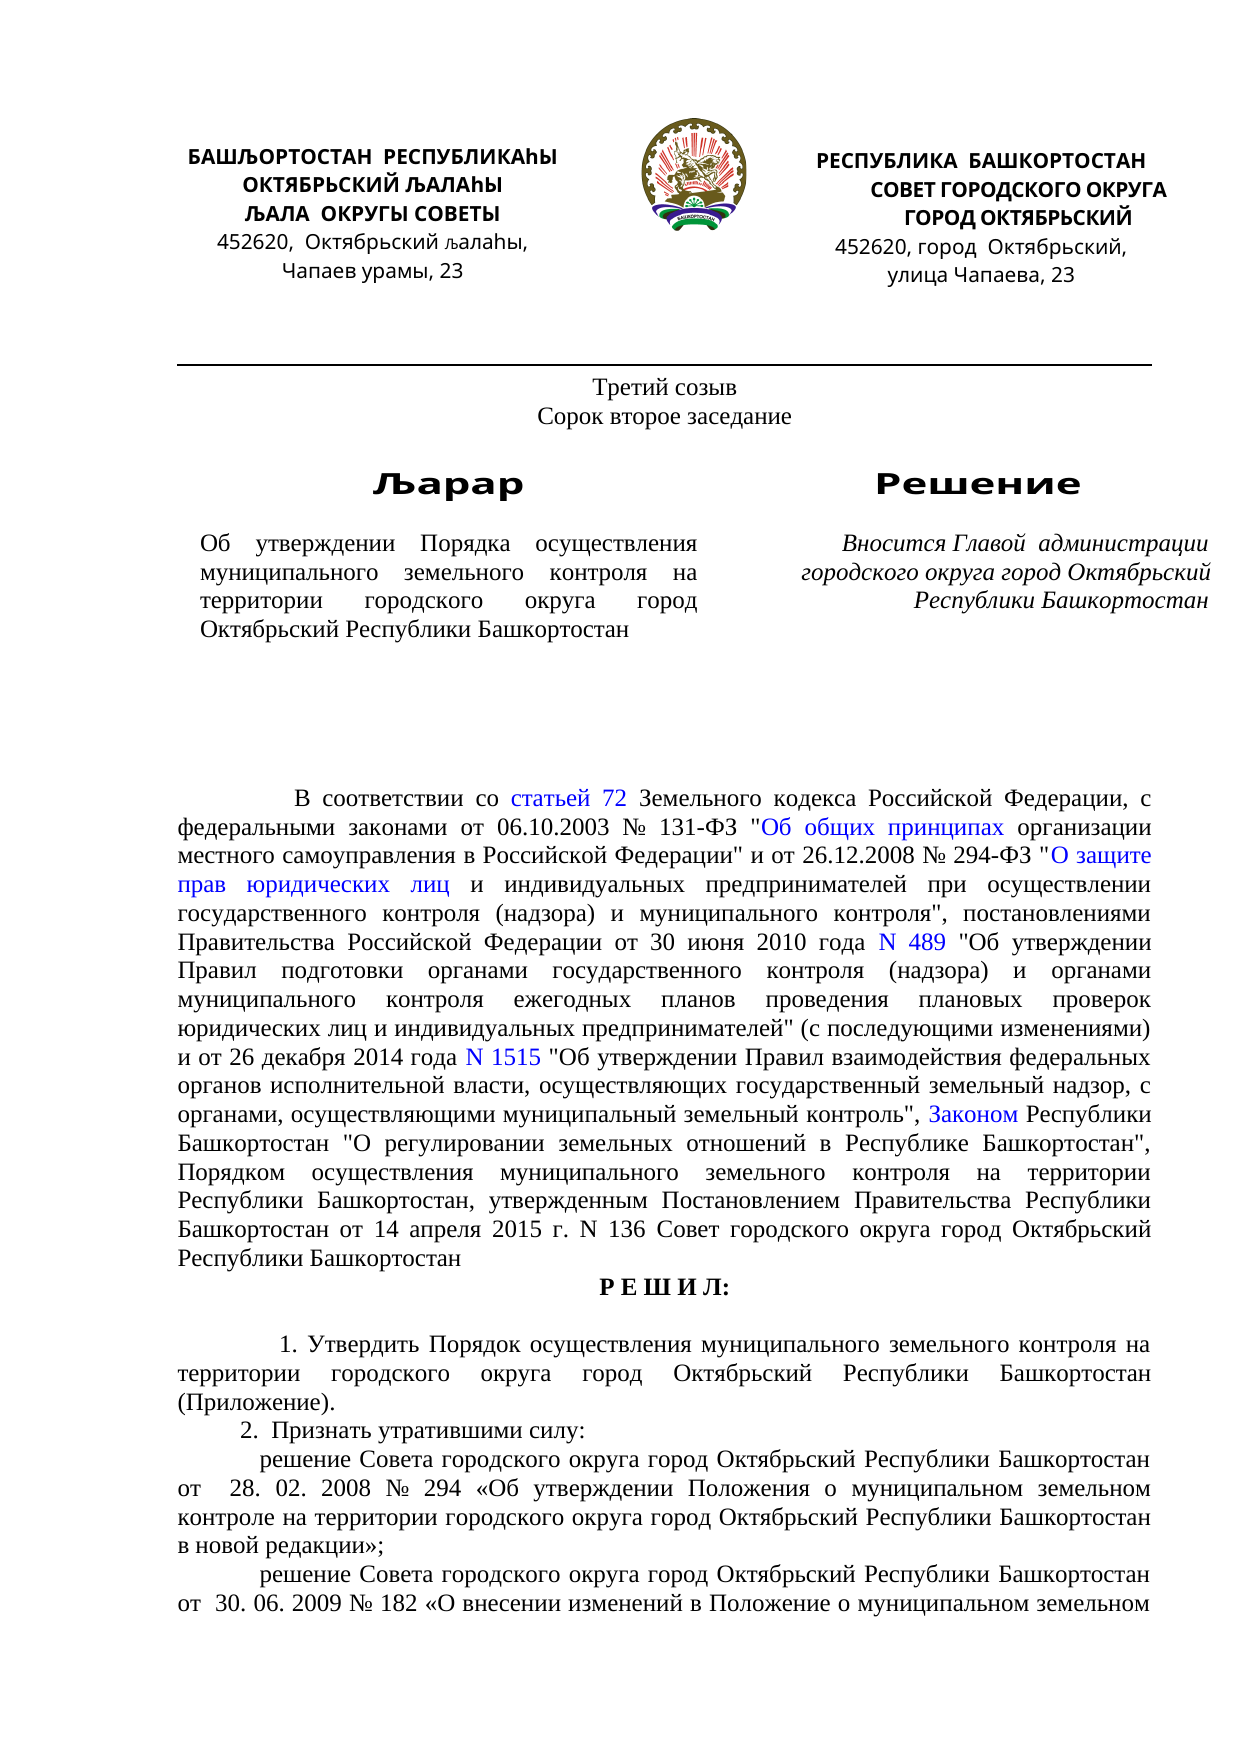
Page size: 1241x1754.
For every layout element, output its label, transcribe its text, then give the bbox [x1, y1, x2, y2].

text В соответствии со статьей 72 Земельного кодекса Российской Федерации, с федеральными законами от 06.10.2003 № 131-ФЗ "Об общих принципах организации местного самоуправления в Российской Федерации" и от 26.12.2008 № 294-ФЗ "О защите прав юридических лиц и индивидуальных предпринимателей при осуществлении государственного контроля (надзора) и муниципального контроля", постановлениями Правительства Российской Федерации от 30 июня 2010 года N 489 "Об утверждении Правил подготовки органами государственного контроля (надзора) и органами муниципального контроля ежегодных планов проведения плановых проверок юридических лиц и индивидуальных предпринимателей" (с последующими изменениями) и от 26 декабря 2014 года N 1515 "Об утверждении Правил взаимодействия федеральных органов исполнительной власти, осуществляющих государственный земельный надзор, с органами, осуществляющими муниципальный земельный контроль", Законом Республики Башкортостан "О регулировании земельных отношений в Республике Башкортостан", Порядком осуществления муниципального земельного контроля на территории Республики Башкортостан, утвержденным Постановлением Правительства Республики Башкортостан от 14 апреля 2015 г. N 136 Совет городского округа город Октябрьский Республики Башкортостан [177, 783, 1152, 1272]
text 1. Утвердить Порядок осуществления муниципального земельного контроля на территории городского округа город Октябрьский Республики Башкортостан (Приложение). [177, 1329, 1152, 1416]
text Сорок второе заседание [177, 401, 1152, 430]
text решение Совета городского округа город Октябрьский Республики Башкортостан от 28. 02. 2008 № 294 «Об утверждении Положения о муниципальном земельном контроле на территории городского округа город Октябрьский Республики Башкортостан в новой редакции»; [177, 1444, 1152, 1559]
table_header Љарар [189, 464, 709, 528]
text Р Е Ш И Л: [177, 1272, 1152, 1301]
table_header Решение [709, 464, 1240, 528]
table_header БашЉортостан республиКаhы ОКТЯБРЬСКИЙ ЉАЛАhЫ Љала округы Советы 452620, Октябрьский Љалаhы, Чапаев урамы, 23 [132, 118, 613, 313]
table_cell Об утверждении Порядка осуществления муниципального земельного контроля на территории городского округа город Октябрьский Республики Башкортостан [189, 528, 709, 783]
table_header [613, 118, 775, 313]
picture [641, 118, 747, 231]
table_cell Вносится Главой администрации городского округа город Октябрьский Республики Башкортостан [709, 528, 1240, 783]
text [177, 1559, 1152, 1617]
text 2. Признать утратившими силу: [177, 1416, 1152, 1444]
table_header Республика Башкортостан СОВЕТ ГОРОДСКОГО ОКРУГА ГОРОД ОКТЯБРЬСКИЙ 452620, город Октябрьский, улица Чапаева, 23 [775, 118, 1187, 313]
text Третий созыв [177, 372, 1152, 401]
